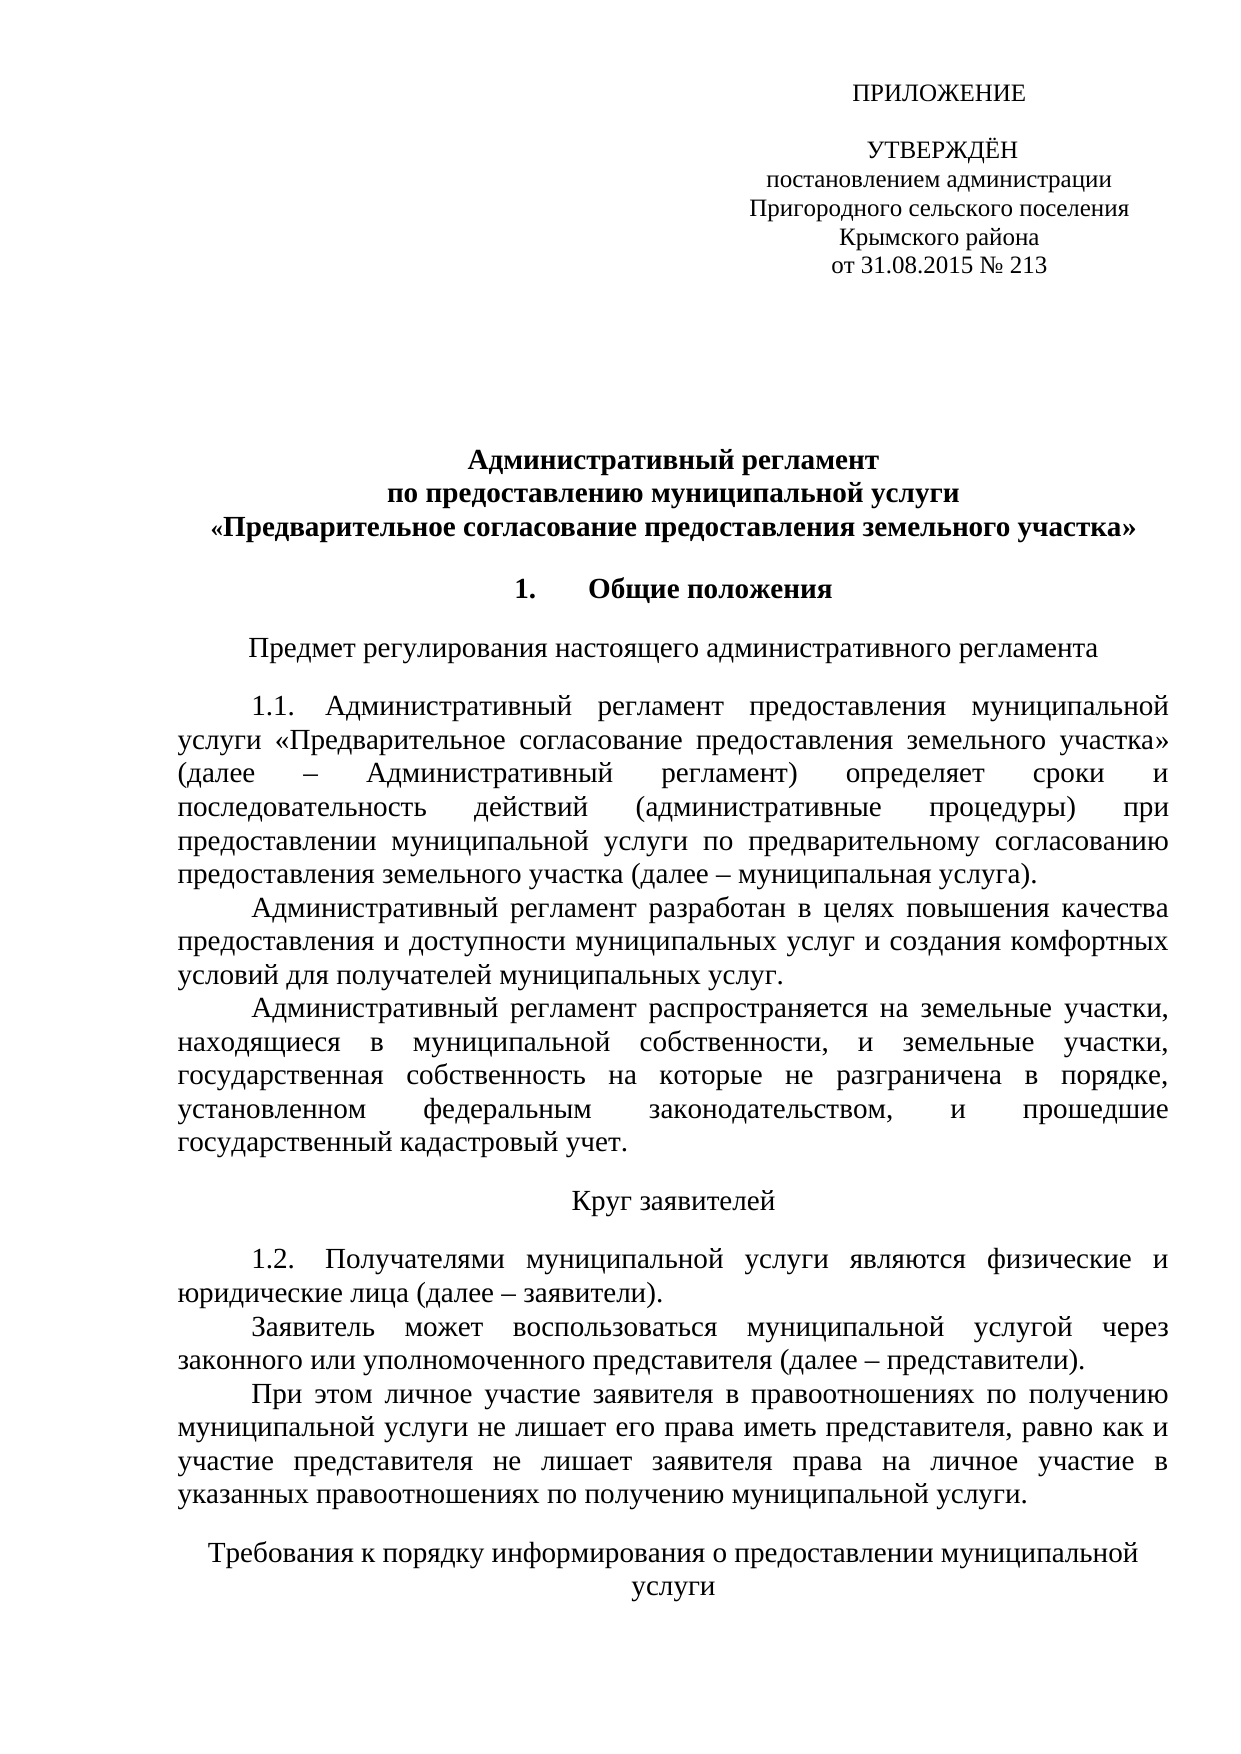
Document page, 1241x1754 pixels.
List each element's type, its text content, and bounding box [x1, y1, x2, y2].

text Заявитель может воспользоваться муниципальной услугой через законного или уполномоченного представителя (далее – представители). [177, 1309, 1169, 1376]
text Административный регламент [177, 442, 1169, 476]
list Общие положения [177, 571, 1169, 605]
text от 31.08.2015 № 213 [709, 250, 1169, 279]
text постановлением администрации Пригородного сельского поселения Крымского района [709, 164, 1169, 250]
text «Предварительное согласование предоставления земельного участка» [177, 509, 1169, 543]
text ПРИЛОЖЕНИЕ [177, 78, 1169, 107]
text 1.2. Получателями муниципальной услуги являются физические и юридические лица (далее – заявители). [177, 1242, 1169, 1309]
text Административный регламент разработан в целях повышения качества предоставления и доступности муниципальных услуг и создания комфортных условий для получателей муниципальных услуг. [177, 890, 1169, 990]
text 1.1. Административный регламент предоставления муниципальной услуги «Предварительное согласование предоставления земельного участка» (далее – Административный регламент) определяет сроки и последовательность действий (административные процедуры) при предоставлении муниципальной услуги по предварительному согласованию предоставления земельного участка (далее – муниципальная услуга). [177, 688, 1169, 890]
text по предоставлению муниципальной услуги [177, 476, 1169, 509]
text Круг заявителей [177, 1183, 1169, 1217]
text Требования к порядку информирования о предоставлении муниципальной услуги [177, 1535, 1169, 1602]
text Предмет регулирования настоящего административного регламента [177, 630, 1169, 663]
text Административный регламент распространяется на земельные участки, находящиеся в муниципальной собственности, и земельные участки, государственная собственность на которые не разграничена в порядке, установленном федеральным законодательством, и прошедшие государственный кадастровый учет. [177, 990, 1169, 1158]
text УТВЕРЖДЁН [177, 135, 1169, 164]
text При этом личное участие заявителя в правоотношениях по получению муниципальной услуги не лишает его права иметь представителя, равно как и участие представителя не лишает заявителя права на личное участие в указанных правоотношениях по получению муниципальной услуги. [177, 1376, 1169, 1510]
